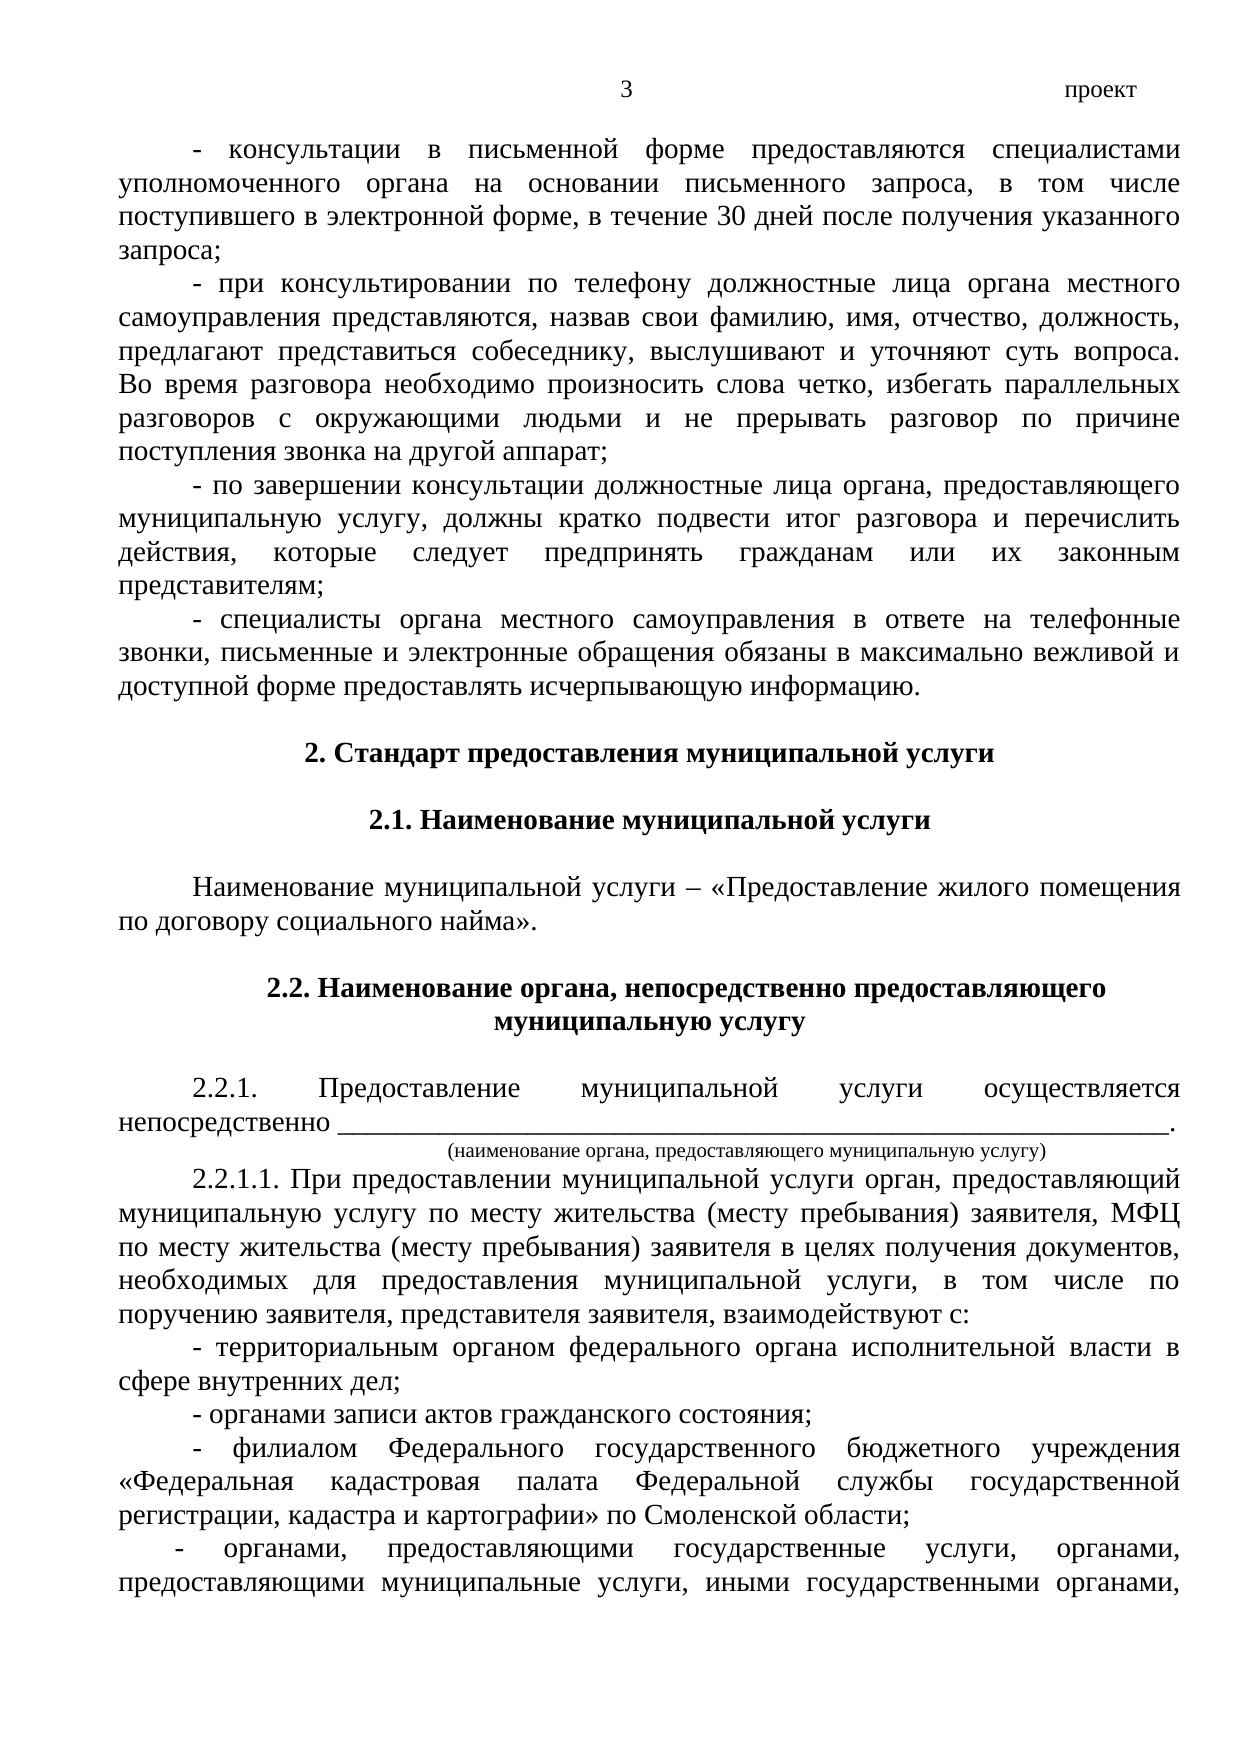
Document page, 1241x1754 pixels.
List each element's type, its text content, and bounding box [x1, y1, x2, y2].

text - при консультировании по телефону должностные лица органа местного самоуправления представляются, назвав свои фамилию, имя, отчество, должность, предлагают представиться собеседнику, выслушивают и уточняют суть вопроса. Во время разговора необходимо произносить слова четко, избегать параллельных разговоров с окружающими людьми и не прерывать разговор по причине поступления звонка на другой аппарат; [118, 266, 1181, 467]
text 2.2. Наименование органа, непосредственно предоставляющего муниципальную услугу [118, 970, 1181, 1037]
text 2.2.1.1. При предоставлении муниципальной услуги орган, предоставляющий муниципальную услугу по месту жительства (месту пребывания) заявителя, МФЦ по месту жительства (месту пребывания) заявителя в целях получения документов, необходимых для предоставления муниципальной услуги, в том числе по поручению заявителя, представителя заявителя, взаимодействуют с: [118, 1162, 1181, 1329]
text - консультации в письменной форме предоставляются специалистами уполномоченного органа на основании письменного запроса, в том числе поступившего в электронной форме, в течение 30 дней после получения указанного запроса; [118, 131, 1181, 266]
text Наименование муниципальной услуги – «Предоставление жилого помещения по договору социального найма». [118, 869, 1181, 936]
text (наименование органа, предоставляющего муниципальную услугу) [118, 1138, 1181, 1162]
text - по завершении консультации должностные лица органа, предоставляющего муниципальную услугу, должны кратко подвести итог разговора и перечислить действия, которые следует предпринять гражданам или их законным представителям; [118, 467, 1181, 601]
text - территориальным органом федерального органа исполнительной власти в сфере внутренних дел; [118, 1329, 1181, 1396]
text 2.1. Наименование муниципальной услуги [118, 802, 1181, 836]
text 2.2.1. Предоставление муниципальной услуги осуществляется непосредственно _________________________________________________________. [118, 1071, 1181, 1138]
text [118, 1531, 1181, 1598]
text - специалисты органа местного самоуправления в ответе на телефонные звонки, письменные и электронные обращения обязаны в максимально вежливой и доступной форме предоставлять исчерпывающую информацию. [118, 601, 1181, 702]
text - органами записи актов гражданского состояния; [118, 1396, 1181, 1430]
text 2. Стандарт предоставления муниципальной услуги [118, 735, 1181, 769]
text - филиалом Федерального государственного бюджетного учреждения «Федеральная кадастровая палата Федеральной службы государственной регистрации, кадастра и картографии» по Смоленской области; [118, 1430, 1181, 1531]
